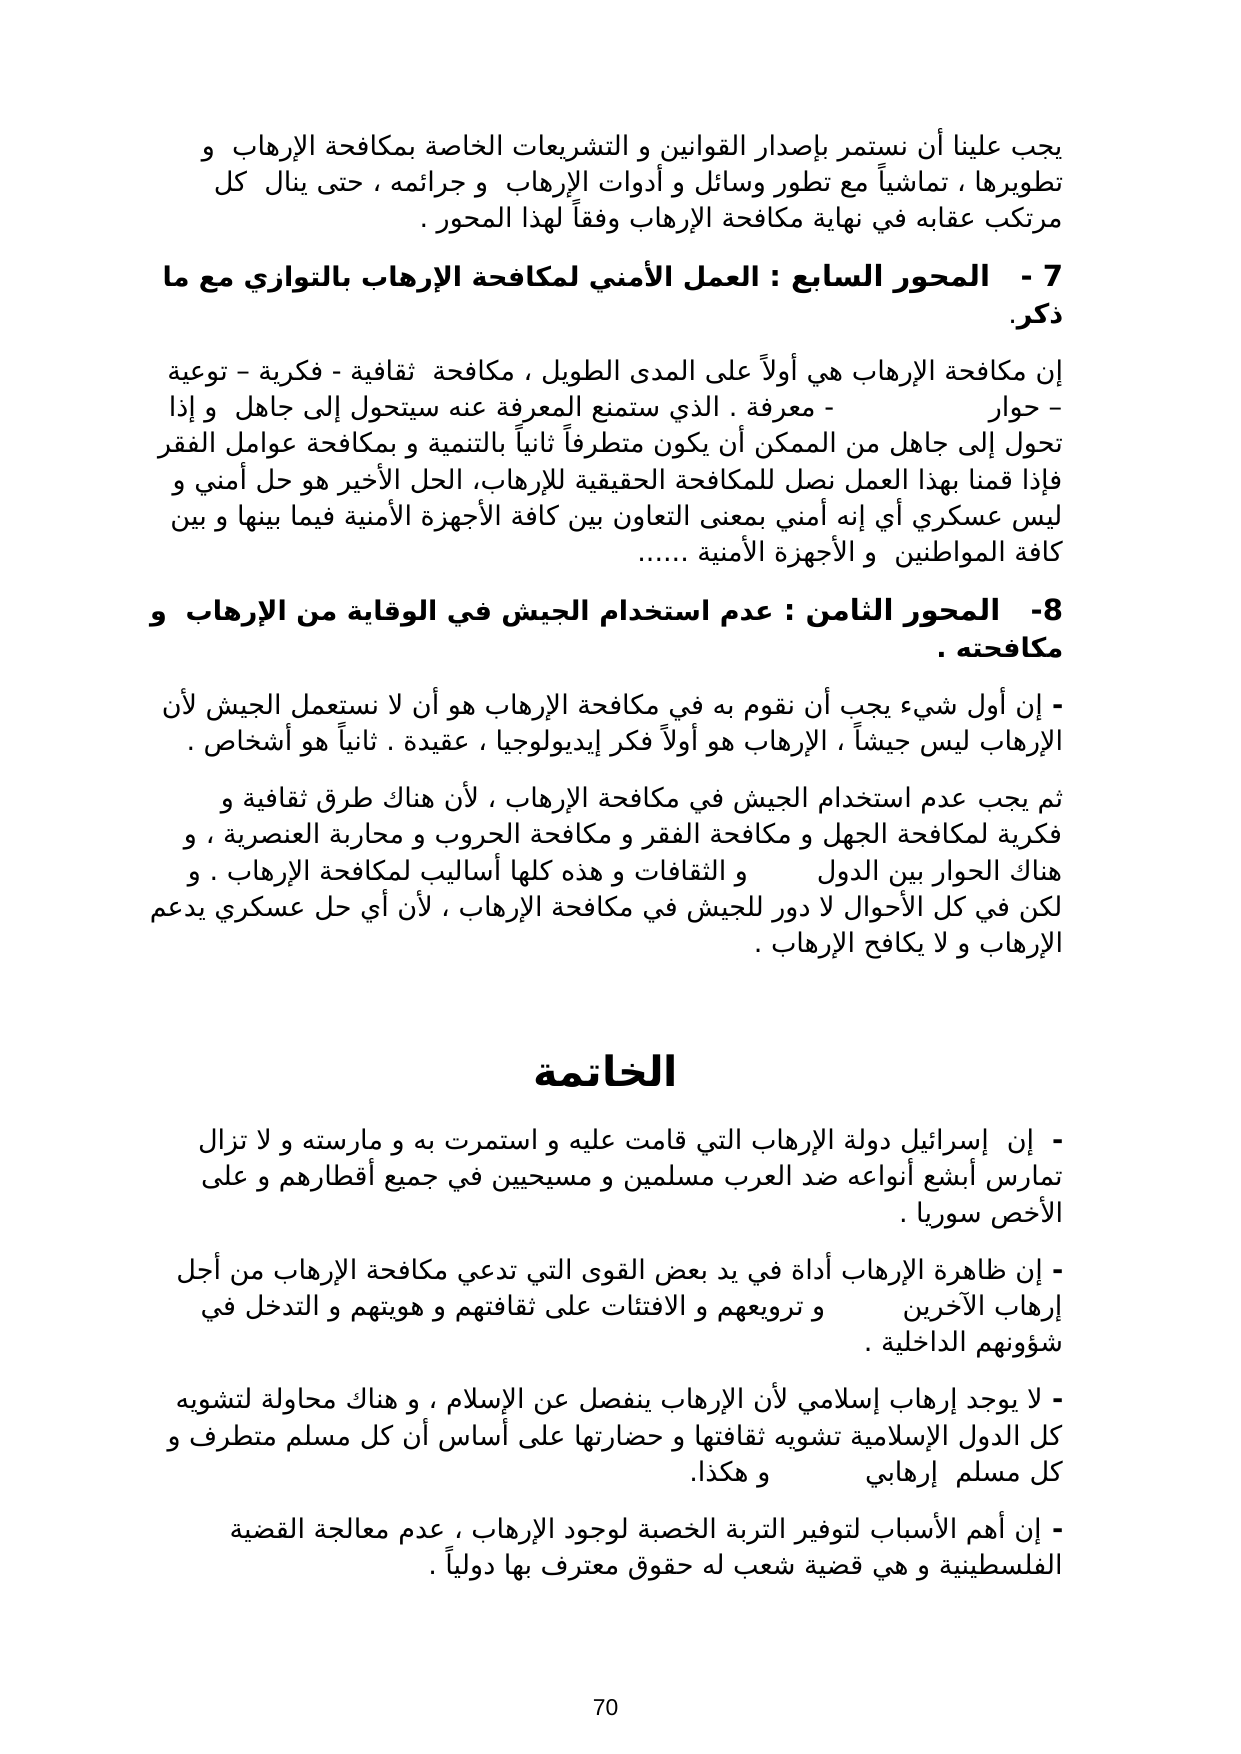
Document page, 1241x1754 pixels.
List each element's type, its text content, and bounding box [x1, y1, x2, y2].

text - إن ظاهرة الإرهاب أداة في يد بعض القوى التي تدعي مكافحة الإرهاب من أجل إرهاب الآخرين و ترويعهم و الافتئات على ثقافتهم و هويتهم و التدخل في شؤونهم الداخلية . [148, 1254, 1063, 1358]
text - إن أول شيء يجب أن نقوم به في مكافحة الإرهاب هو أن لا نستعمل الجيش لأن الإرهاب ليس جيشاً ، الإرهاب هو أولاً فكر إيديولوجيا ، عقيدة . ثانياً هو أشخاص . [148, 689, 1063, 757]
text 8- المحور الثامن : عدم استخدام الجيش في الوقاية من الإرهاب و مكافحته . [148, 593, 1063, 664]
text ثم يجب عدم استخدام الجيش في مكافحة الإرهاب ، لأن هناك طرق ثقافية و فكرية لمكافحة الجهل و مكافحة الفقر و مكافحة الحروب و محاربة العنصرية ، و هناك الحوار بين الدول و الثقافات و هذه كلها أساليب لمكافحة الإرهاب . و لكن في كل الأحوال لا دور للجيش في مكافحة الإرهاب ، لأن أي حل عسكري يدعم الإرهاب و لا يكافح الإرهاب . [148, 783, 1063, 959]
text - إن أهم الأسباب لتوفير التربة الخصبة لوجود الإرهاب ، عدم معالجة القضية الفلسطينية و هي قضية شعب له حقوق معترف بها دولياً . [148, 1513, 1063, 1581]
text - إن إسرائيل دولة الإرهاب التي قامت عليه و استمرت به و مارسته و لا تزال تمارس أبشع أنواعه ضد العرب مسلمين و مسيحيين في جميع أقطارهم و على الأخص سوريا . [148, 1124, 1063, 1228]
text إن مكافحة الإرهاب هي أولاً على المدى الطويل ، مكافحة ثقافية - فكرية – توعية – حوار - معرفة . الذي ستمنع المعرفة عنه سيتحول إلى جاهل و إذا تحول إلى جاهل من الممكن أن يكون متطرفاً ثانياً بالتنمية و بمكافحة عوامل الفقر فإذا قمنا بهذا العمل نصل للمكافحة الحقيقية للإرهاب، الحل الأخير هو حل أمني و ليس عسكري أي إنه أمني بمعنى التعاون بين كافة الأجهزة الأمنية فيما بينها و بين كافة المواطنين و الأجهزة الأمنية ...... [148, 355, 1063, 568]
text الخاتمة [148, 1048, 1063, 1096]
text - لا يوجد إرهاب إسلامي لأن الإرهاب ينفصل عن الإسلام ، و هناك محاولة لتشويه كل الدول الإسلامية تشويه ثقافتها و حضارتها على أساس أن كل مسلم متطرف و كل مسلم إرهابي و هكذا. [148, 1384, 1063, 1488]
text 7 - المحور السابع : العمل الأمني لمكافحة الإرهاب بالتوازي مع ما ذكر. [148, 259, 1063, 330]
text يجب علينا أن نستمر بإصدار القوانين و التشريعات الخاصة بمكافحة الإرهاب و تطويرها ، تماشياً مع تطور وسائل و أدوات الإرهاب و جرائمه ، حتى ينال كل مرتكب عقابه في نهاية مكافحة الإرهاب وفقاً لهذا المحور . [148, 130, 1063, 234]
